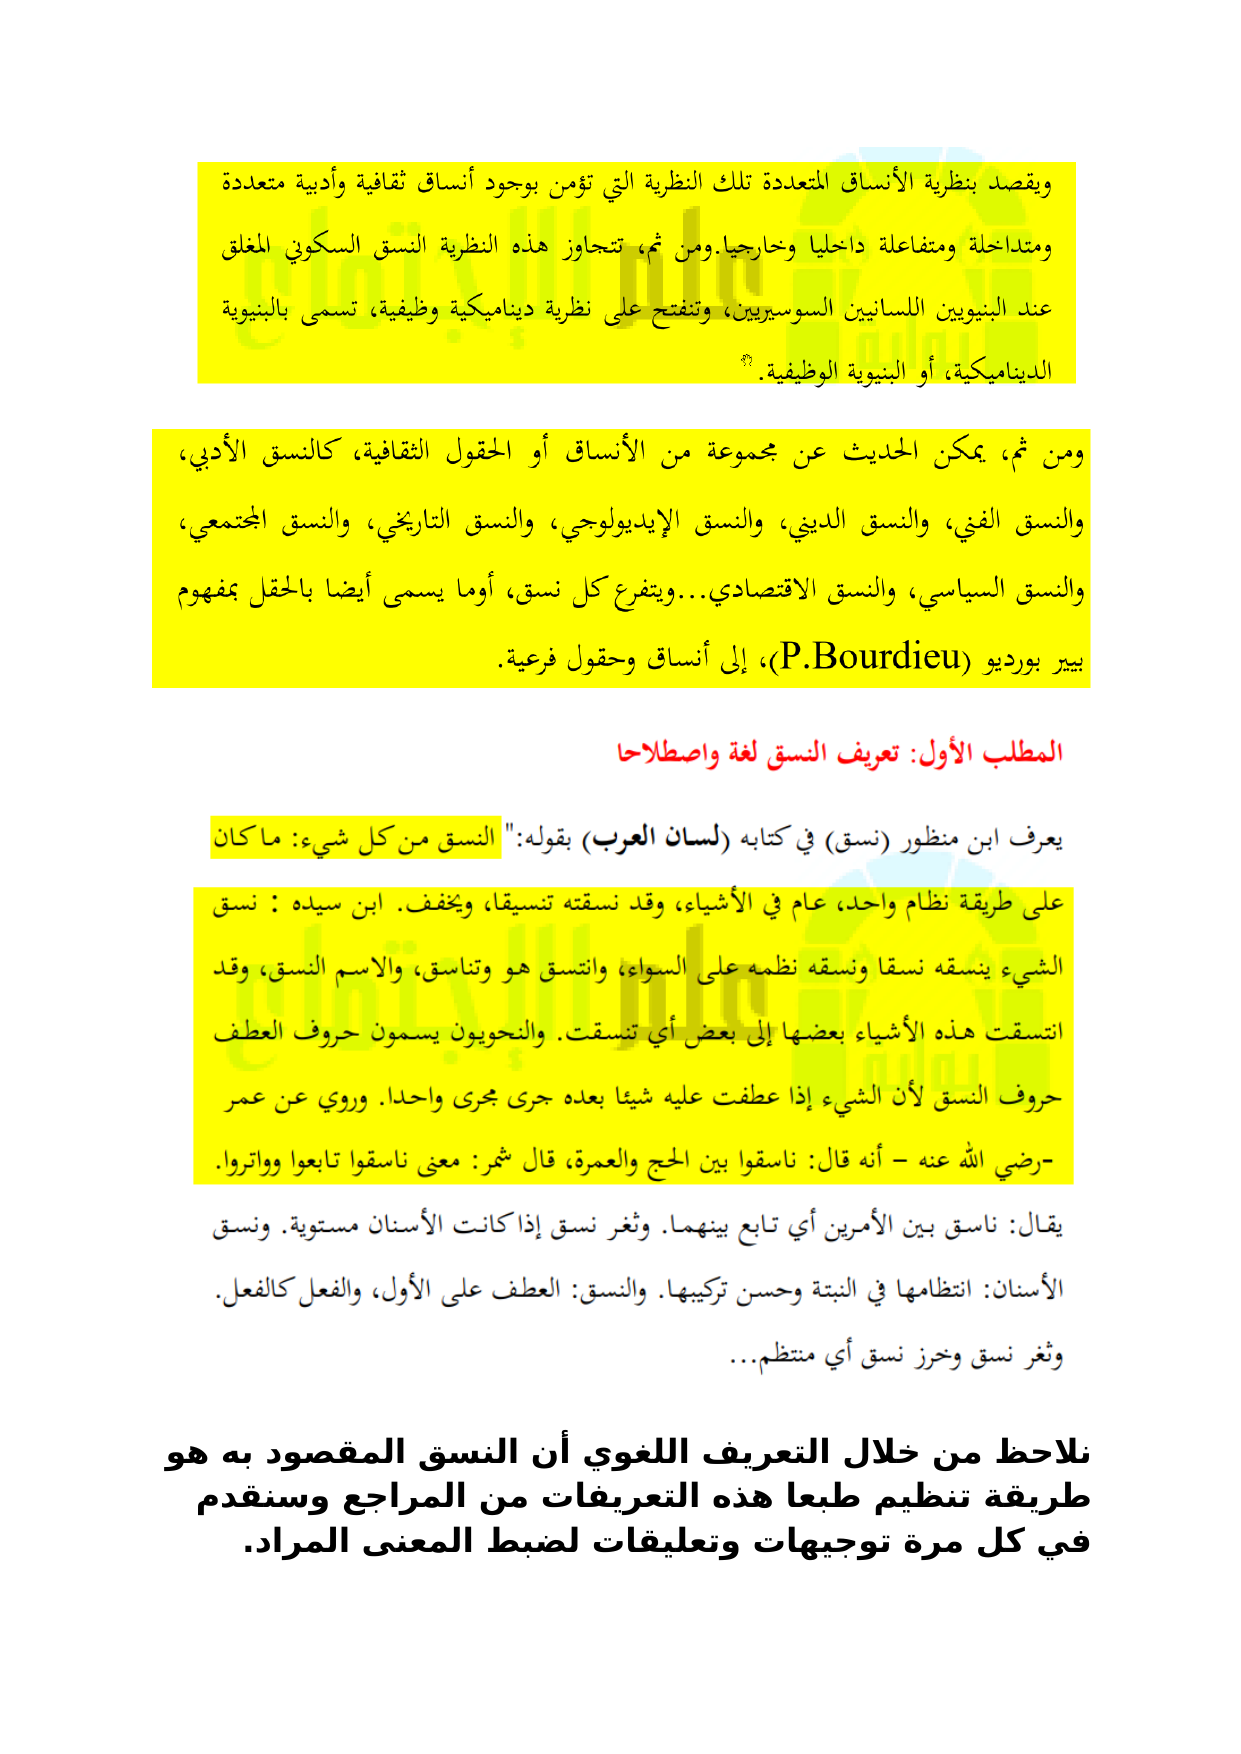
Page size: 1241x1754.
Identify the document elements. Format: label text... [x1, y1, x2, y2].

picture [147, 147, 1093, 403]
picture [147, 427, 1093, 692]
text نلاحظ من خلال التعريف اللغوي أن النسق المقصود به هو طريقة تنظيم طبعا هذه التعريفات من المراجع وسنقدم في كل مرة توجيهات وتعليقات لضبط المعنى المراد. [148, 1432, 1093, 1560]
picture [147, 716, 1093, 1408]
